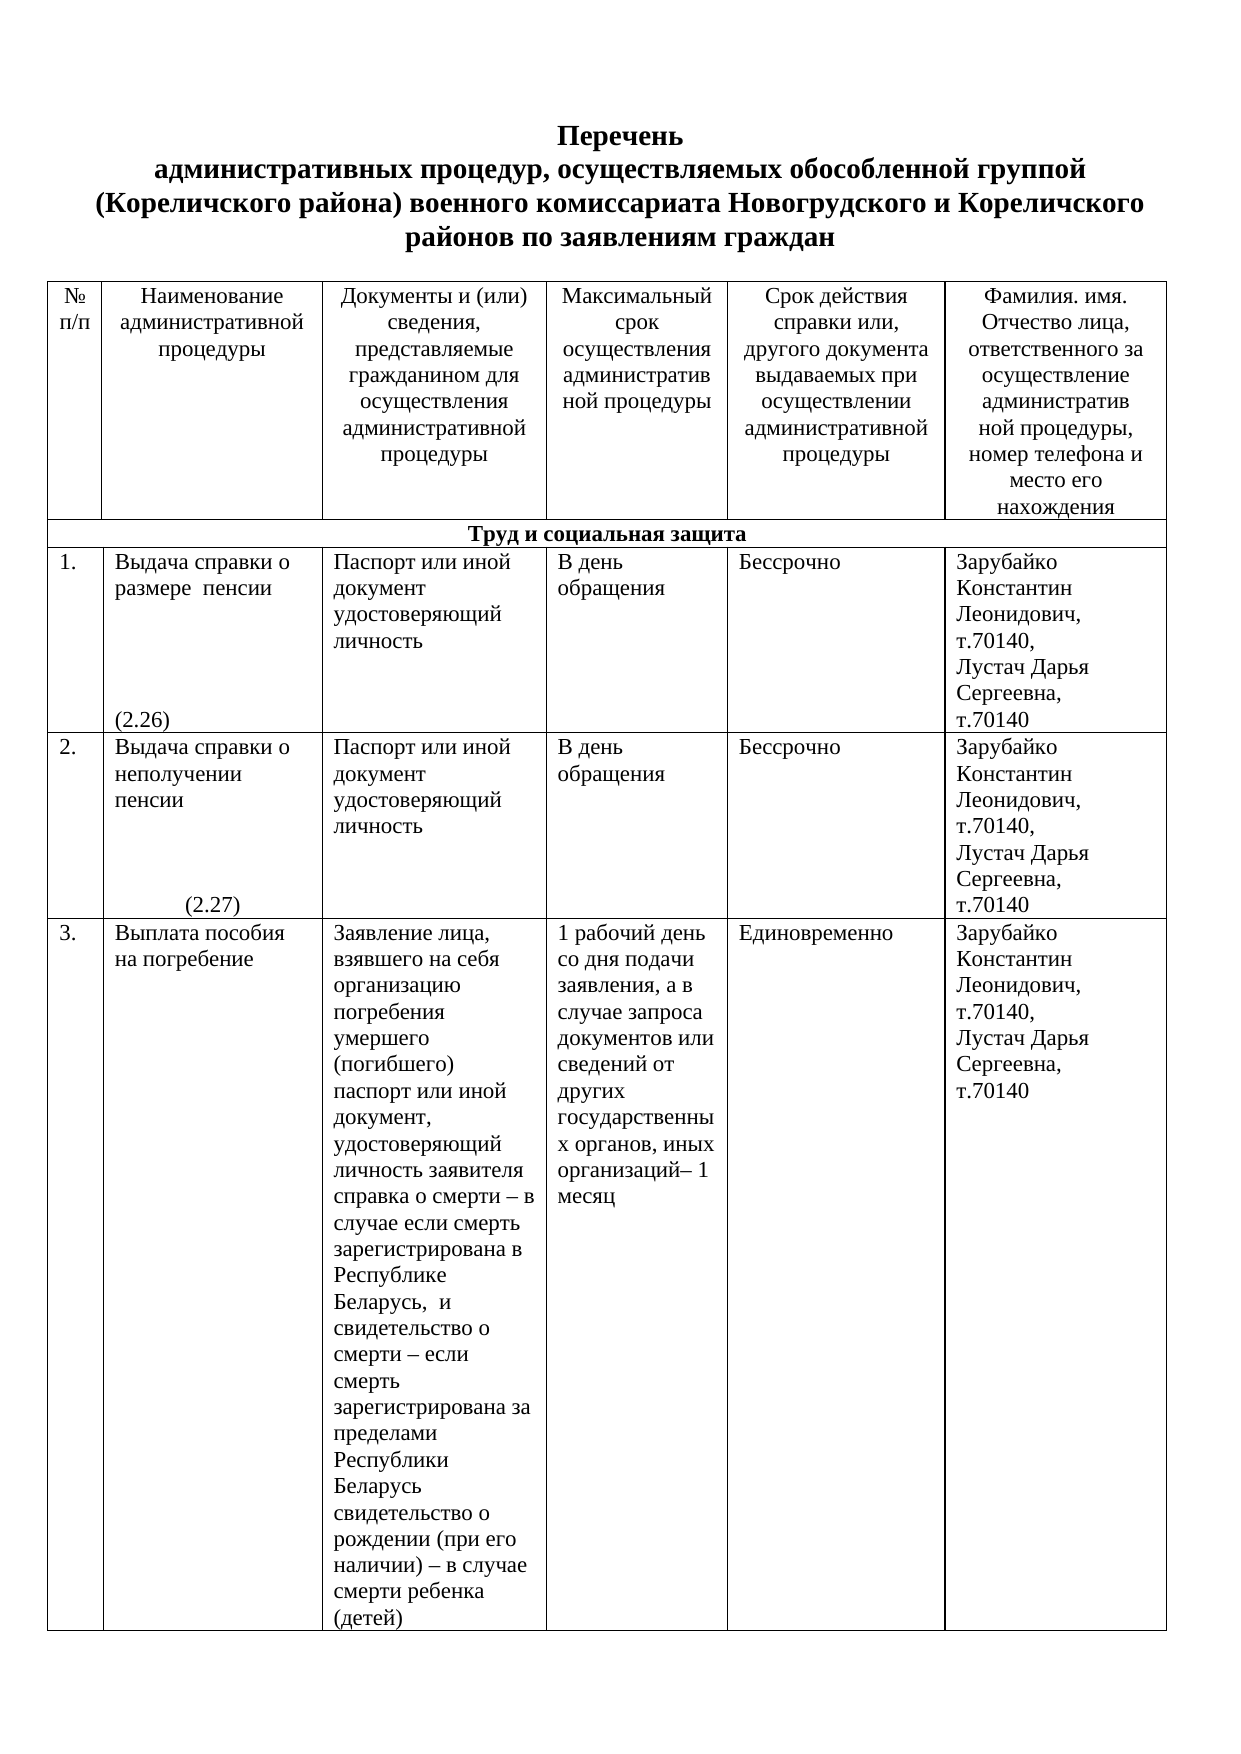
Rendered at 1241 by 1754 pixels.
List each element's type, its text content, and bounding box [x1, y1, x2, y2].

text Перечень [59, 118, 1181, 152]
table_cell Бессрочно [728, 548, 944, 732]
table_cell Зарубайко Константин Леонидович, т.70140, Лустач Дарья Сергеевна, т.70140 [946, 548, 1166, 732]
table_cell 1. [48, 548, 103, 732]
table_cell Выдача справки о размере пенсии (2.26) [104, 548, 322, 732]
table_cell Паспорт или иной документ удостоверяющий личность [323, 548, 546, 732]
table_header Документы и (или) сведения, представляемые гражданином для осуществления административной процедуры [323, 282, 546, 519]
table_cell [547, 919, 727, 1630]
table_cell В день обращения [547, 548, 727, 732]
table_cell 2. [48, 733, 103, 918]
table_header Срок действия справки или, другого документа выдаваемых при осуществлении административной процедуры [728, 282, 944, 519]
table_cell Бессрочно [728, 733, 944, 918]
table_cell Единовременно [728, 919, 944, 1630]
table_header Наименование административной процедуры [102, 282, 322, 519]
table_cell Зарубайко Константин Леонидович, т.70140, Лустач Дарья Сергеевна, т.70140 [946, 733, 1166, 918]
table_cell 3. [48, 919, 103, 1630]
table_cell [323, 919, 546, 1630]
table_cell Паспорт или иной документ удостоверяющий личность [323, 733, 546, 918]
table_header Фамилия. имя. Отчество лица, ответственного за осуществление административ ной процедуры, номер телефона и место его нахождения [946, 282, 1166, 519]
table_header № п/п [48, 282, 101, 519]
table_cell Труд и социальная защита [48, 520, 1166, 547]
table_cell Выдача справки о неполучении пенсии (2.27) [104, 733, 322, 918]
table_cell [946, 919, 1166, 1630]
table_cell В день обращения [547, 733, 727, 918]
table_header Максимальный срок осуществления административной процедуры [547, 282, 727, 519]
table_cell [104, 919, 322, 1630]
text административных процедур, осуществляемых обособленной группой (Кореличского района) военного комиссариата Новогрудского и Кореличского районов по заявлениям граждан [59, 152, 1181, 252]
